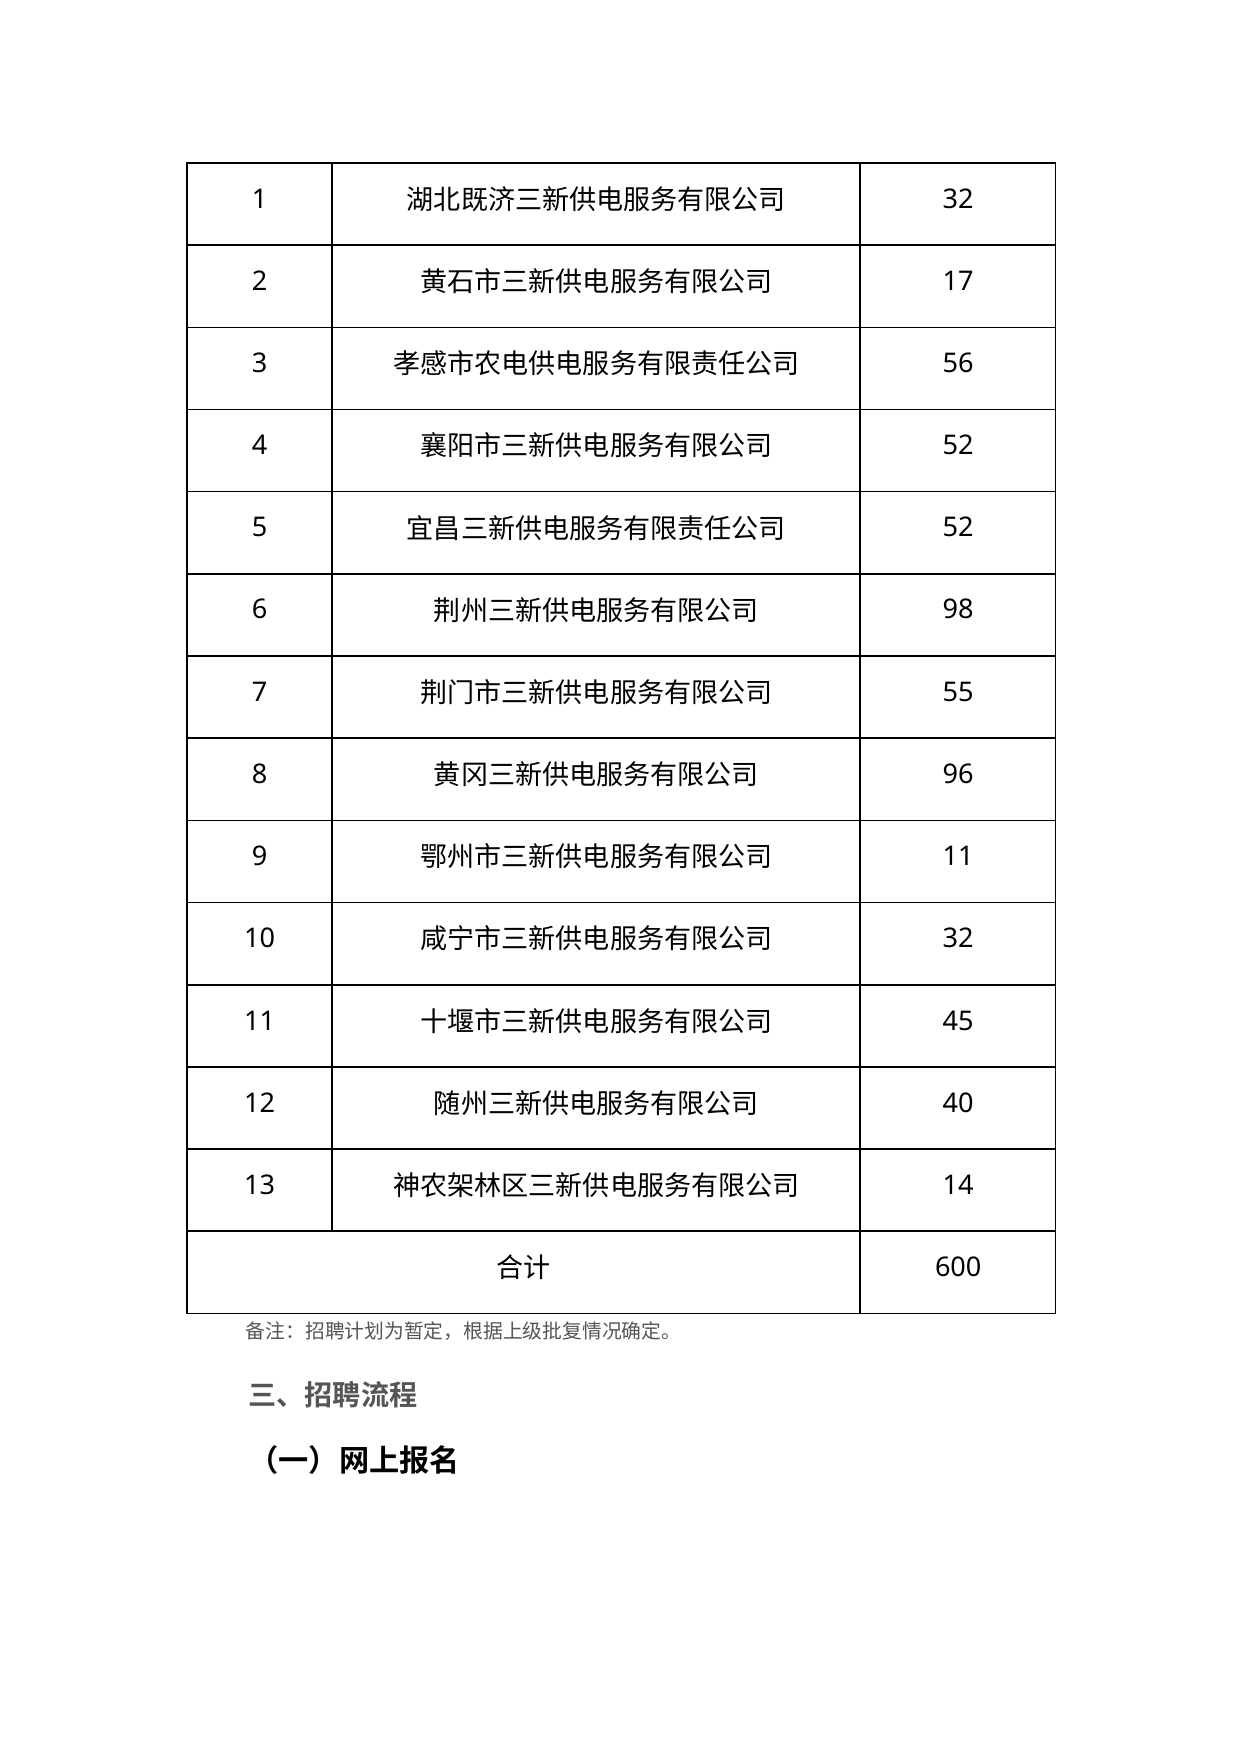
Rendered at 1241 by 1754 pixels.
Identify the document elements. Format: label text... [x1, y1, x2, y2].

table_cell 4 [188, 410, 331, 491]
table_cell 黄冈三新供电服务有限公司 [333, 739, 859, 819]
table_cell 5 [188, 492, 331, 573]
table_cell 鄂州市三新供电服务有限公司 [333, 821, 859, 902]
table_cell 合计 [188, 1232, 859, 1313]
table_cell 9 [188, 821, 331, 902]
table_cell 32 [861, 164, 1055, 244]
table_cell 98 [861, 575, 1055, 655]
table_cell 湖北既济三新供电服务有限公司 [333, 164, 859, 244]
table_cell 1 [188, 164, 331, 244]
table_cell 随州三新供电服务有限公司 [333, 1068, 859, 1148]
table_cell 13 [188, 1150, 331, 1230]
table_cell 11 [188, 986, 331, 1066]
table_cell 6 [188, 575, 331, 655]
table_cell 宜昌三新供电服务有限责任公司 [333, 492, 859, 573]
table_cell 11 [861, 821, 1055, 902]
text （一）网上报名 [187, 1426, 1053, 1491]
table_cell 8 [188, 739, 331, 819]
table_cell 神农架林区三新供电服务有限公司 [333, 1150, 859, 1230]
table_cell 55 [861, 657, 1055, 737]
table_cell 10 [188, 903, 331, 984]
text 三、招聘流程 [248, 1361, 1053, 1426]
table_cell 7 [188, 657, 331, 737]
table_cell 黄石市三新供电服务有限公司 [333, 246, 859, 326]
text 备注：招聘计划为暂定，根据上级批复情况确定。 [187, 1314, 1053, 1347]
table_cell 52 [861, 492, 1055, 573]
table_cell 40 [861, 1068, 1055, 1148]
table_cell 56 [861, 328, 1055, 408]
table_cell 600 [861, 1232, 1055, 1313]
table_cell 17 [861, 246, 1055, 326]
table_cell 咸宁市三新供电服务有限公司 [333, 903, 859, 984]
table_cell 2 [188, 246, 331, 326]
table_cell 3 [188, 328, 331, 408]
table_cell 45 [861, 986, 1055, 1066]
table_cell 十堰市三新供电服务有限公司 [333, 986, 859, 1066]
table_cell 32 [861, 903, 1055, 984]
table_cell 52 [861, 410, 1055, 491]
table_cell 14 [861, 1150, 1055, 1230]
table_cell 荆门市三新供电服务有限公司 [333, 657, 859, 737]
table_cell 荆州三新供电服务有限公司 [333, 575, 859, 655]
table_cell 孝感市农电供电服务有限责任公司 [333, 328, 859, 408]
table_cell 12 [188, 1068, 331, 1148]
table_cell 96 [861, 739, 1055, 819]
table_cell 襄阳市三新供电服务有限公司 [333, 410, 859, 491]
